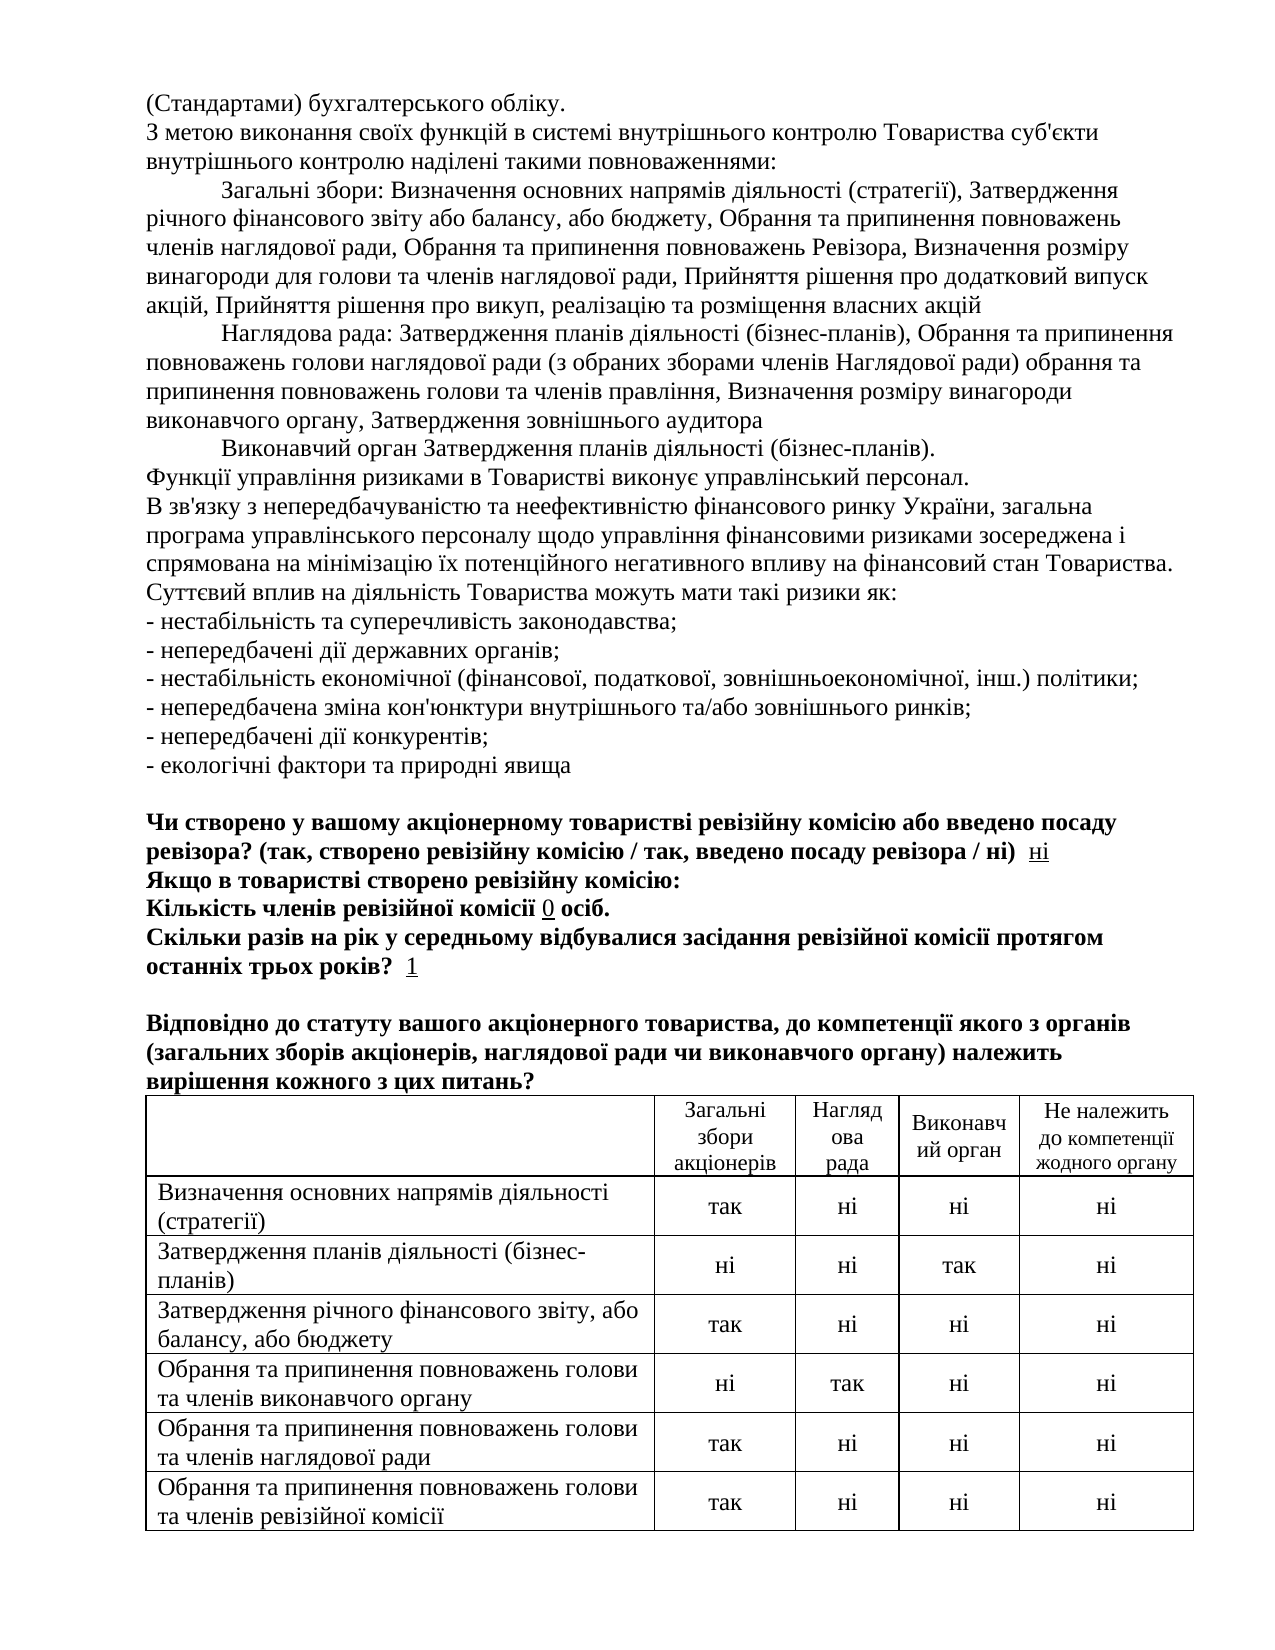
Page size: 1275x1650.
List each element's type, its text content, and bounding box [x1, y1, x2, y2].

table_cell так [655, 1413, 795, 1471]
table_cell ні [1020, 1177, 1193, 1234]
table_cell ні [900, 1354, 1019, 1412]
text Наглядова рада: Затвердження планiв дiяльностi (бiзнес-планiв), Обрання та припинення повноважень голови наглядової ради (з обраних зборами членiв Наглядової ради) обрання та припинення повноважень голови та членiв правлiння, Визначення розмiру винагороди виконавчого органу, Затвердження зовнiшнього аудитора [146, 318, 1186, 433]
text З метою виконання своїх функцiй в системi внутрiшнього контролю Товариства суб'єкти внутрiшнього контролю надiленi такими повноваженнями: [146, 117, 1186, 175]
table_cell ні [1020, 1295, 1193, 1353]
table_cell ні [1020, 1413, 1193, 1471]
table_cell Затвердження річного фінансового звіту, або балансу, або бюджету [147, 1295, 654, 1353]
table_cell Обрання та припинення повноважень голови та членів наглядової ради [147, 1413, 654, 1471]
table_cell ні [900, 1177, 1019, 1234]
table_cell так [655, 1177, 795, 1234]
table_cell ні [1020, 1236, 1193, 1293]
text В зв'язку з непередбачуванiстю та неефективнiстю фiнансового ринку України, загальна програма управлiнського персоналу щодо управлiння фiнансовими ризиками зосереджена i спрямована на мiнiмiзацiю їх потенцiйного негативного впливу на фiнансовий стан Товариства. [146, 491, 1186, 577]
table_cell ні [1020, 1472, 1193, 1530]
text - непередбаченi дiї конкурентiв; [146, 721, 1186, 750]
table_header Наглядова рада [796, 1096, 898, 1175]
table_cell Затвердження планів діяльності (бізнес-планів) [147, 1236, 654, 1293]
table_cell ні [796, 1472, 898, 1530]
text - непередбаченi дiї державних органiв; [146, 635, 1186, 663]
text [146, 88, 1186, 117]
table_cell так [655, 1472, 795, 1530]
table_cell ні [900, 1472, 1019, 1530]
table_cell ні [796, 1177, 898, 1234]
table_cell ні [655, 1354, 795, 1412]
table_header Не належить до компетенції жодного органу [1020, 1096, 1193, 1175]
table_header Виконавчий орган [900, 1096, 1019, 1175]
table_cell ні [796, 1236, 898, 1293]
table_cell так [655, 1295, 795, 1353]
text Загальнi збори: Визначення основних напрямiв дiяльностi (стратегiї), Затвердження рiчного фiнансового звiту або балансу, або бюджету, Обрання та припинення повноважень членiв наглядової ради, Обрання та припинення повноважень Ревiзора, Визначення розмiру винагороди для голови та членiв наглядової ради, Прийняття рiшення про додатковий випуск акцiй, Прийняття рiшення про викуп, реалiзацiю та розмiщення власних акцiй [146, 175, 1186, 318]
table_cell ні [796, 1413, 898, 1471]
table_cell ні [655, 1236, 795, 1293]
text Відповідно до статуту вашого акціонерного товариства, до компетенції якого з органів (загальних зборів акціонерів, наглядової ради чи виконавчого органу) належить вирішення кожного з цих питань? [146, 1008, 1186, 1095]
table_cell так [796, 1354, 898, 1412]
table_cell ні [900, 1295, 1019, 1353]
text Функцiї управлiння ризиками в Товариствi виконує управлiнський персонал. [146, 462, 1186, 491]
text Кількість членів ревізійної комісії 0 осіб. [146, 893, 1186, 922]
table_cell ні [1020, 1354, 1193, 1412]
table_cell так [900, 1236, 1019, 1293]
table_cell ні [900, 1413, 1019, 1471]
text - нестабiльнiсть економiчної (фiнансової, податкової, зовнiшньоекономiчної, iнш.) полiтики; [146, 663, 1186, 692]
text - нестабiльнiсть та суперечливiсть законодавства; [146, 606, 1186, 635]
text Якщо в товаристві створено ревізійну комісію: [146, 865, 1186, 893]
text Чи створено у вашому акціонерному товаристві ревізійну комісію або введено посаду ревізора? (так, створено ревізійну комісію / так, введено посаду ревізора / ні) ні [146, 807, 1186, 865]
text Суттєвий вплив на дiяльнiсть Товариства можуть мати такi ризики як: [146, 577, 1186, 606]
table_cell Визначення основних напрямів діяльності (стратегії) [147, 1177, 654, 1234]
table_cell Обрання та припинення повноважень голови та членів виконавчого органу [147, 1354, 654, 1412]
text - екологічні фактори та природні явища [146, 750, 1186, 778]
table_header [147, 1096, 654, 1175]
text Скільки разів на рік у середньому відбувалися засідання ревізійної комісії протягом останніх трьох років? 1 [146, 922, 1186, 980]
table_header Загальні збори акціонерів [655, 1096, 795, 1175]
table_cell ні [796, 1295, 898, 1353]
table_cell Обрання та припинення повноважень голови та членів ревізійної комісії [147, 1472, 654, 1530]
text Виконавчий орган Затвердження планiв дiяльностi (бiзнес-планiв). [146, 433, 1186, 462]
text - непередбачена змiна кон'юнктури внутрiшнього та/або зовнiшнього ринкiв; [146, 692, 1186, 721]
